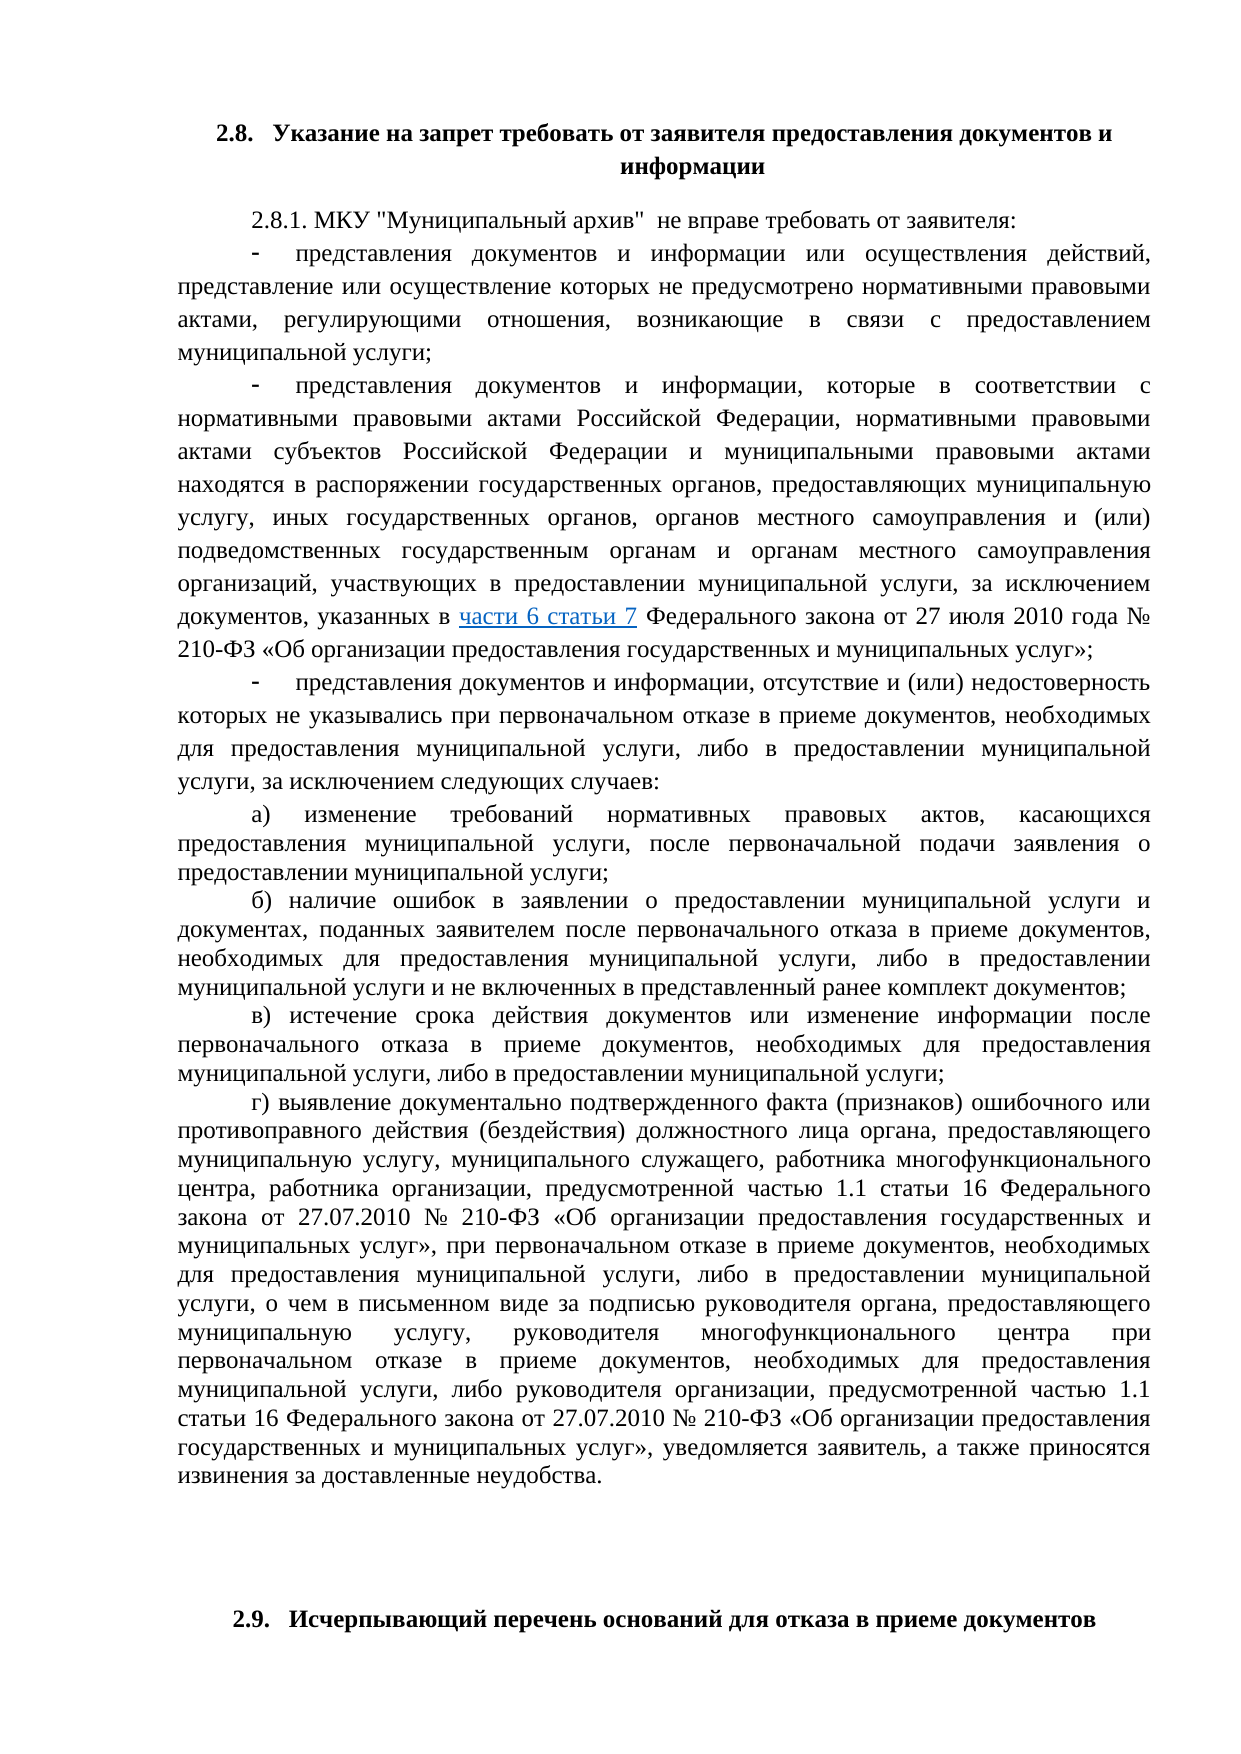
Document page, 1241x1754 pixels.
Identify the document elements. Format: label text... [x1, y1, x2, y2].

list б) наличие ошибок в заявлении о предоставлении муниципальной услуги и документах, поданных заявителем после первоначального отказа в приеме документов, необходимых для предоставления муниципальной услуги, либо в предоставлении муниципальной услуги и не включенных в представленный ранее комплект документов; [177, 886, 1152, 1001]
list представления документов и информации, которые в соответствии с нормативными правовыми актами Российской Федерации, нормативными правовыми актами субъектов Российской Федерации и муниципальными правовыми актами находятся в распоряжении государственных органов, предоставляющих муниципальную услугу, иных государственных органов, органов местного самоуправления и (или) подведомственных государственным органам и органам местного самоуправления организаций, участвующих в предоставлении муниципальной услуги, за исключением документов, указанных в части 6 статьи 7 Федерального закона от 27 июля 2010 года № 210-ФЗ «Об организации предоставления государственных и муниципальных услуг»; [177, 370, 1152, 663]
list Указание на запрет требовать от заявителя предоставления документов и информации [177, 118, 1152, 180]
list представления документов и информации или осуществления действий, представление или осуществление которых не предусмотрено нормативными правовыми актами, регулирующими отношения, возникающие в связи с предоставлением муниципальной услуги; [177, 238, 1152, 366]
list а) изменение требований нормативных правовых актов, касающихся предоставления муниципальной услуги, после первоначальной подачи заявления о предоставлении муниципальной услуги; [177, 799, 1152, 886]
list Исчерпывающий перечень оснований для отказа в приеме документов [177, 1604, 1152, 1633]
list г) выявление документально подтвержденного факта (признаков) ошибочного или противоправного действия (бездействия) должностного лица органа, предоставляющего муниципальную услугу, муниципального служащего, работника многофункционального центра, работника организации, предусмотренной частью 1.1 статьи 16 Федерального закона от 27.07.2010 № 210-ФЗ «Об организации предоставления государственных и муниципальных услуг», при первоначальном отказе в приеме документов, необходимых для предоставления муниципальной услуги, либо в предоставлении муниципальной услуги, о чем в письменном виде за подписью руководителя органа, предоставляющего муниципальную услугу, руководителя многофункционального центра при первоначальном отказе в приеме документов, необходимых для предоставления муниципальной услуги, либо руководителя организации, предусмотренной частью 1.1 статьи 16 Федерального закона от 27.07.2010 № 210-ФЗ «Об организации предоставления государственных и муниципальных услуг», уведомляется заявитель, а также приносятся извинения за доставленные неудобства. [177, 1087, 1152, 1489]
list представления документов и информации, отсутствие и (или) недостоверность которых не указывались при первоначальном отказе в приеме документов, необходимых для предоставления муниципальной услуги, либо в предоставлении муниципальной услуги, за исключением следующих случаев: [177, 667, 1152, 795]
list в) истечение срока действия документов или изменение информации после первоначального отказа в приеме документов, необходимых для предоставления муниципальной услуги, либо в предоставлении муниципальной услуги; [177, 1001, 1152, 1087]
text 2.8.1. МКУ "Муниципальный архив" не вправе требовать от заявителя: [177, 205, 1152, 234]
